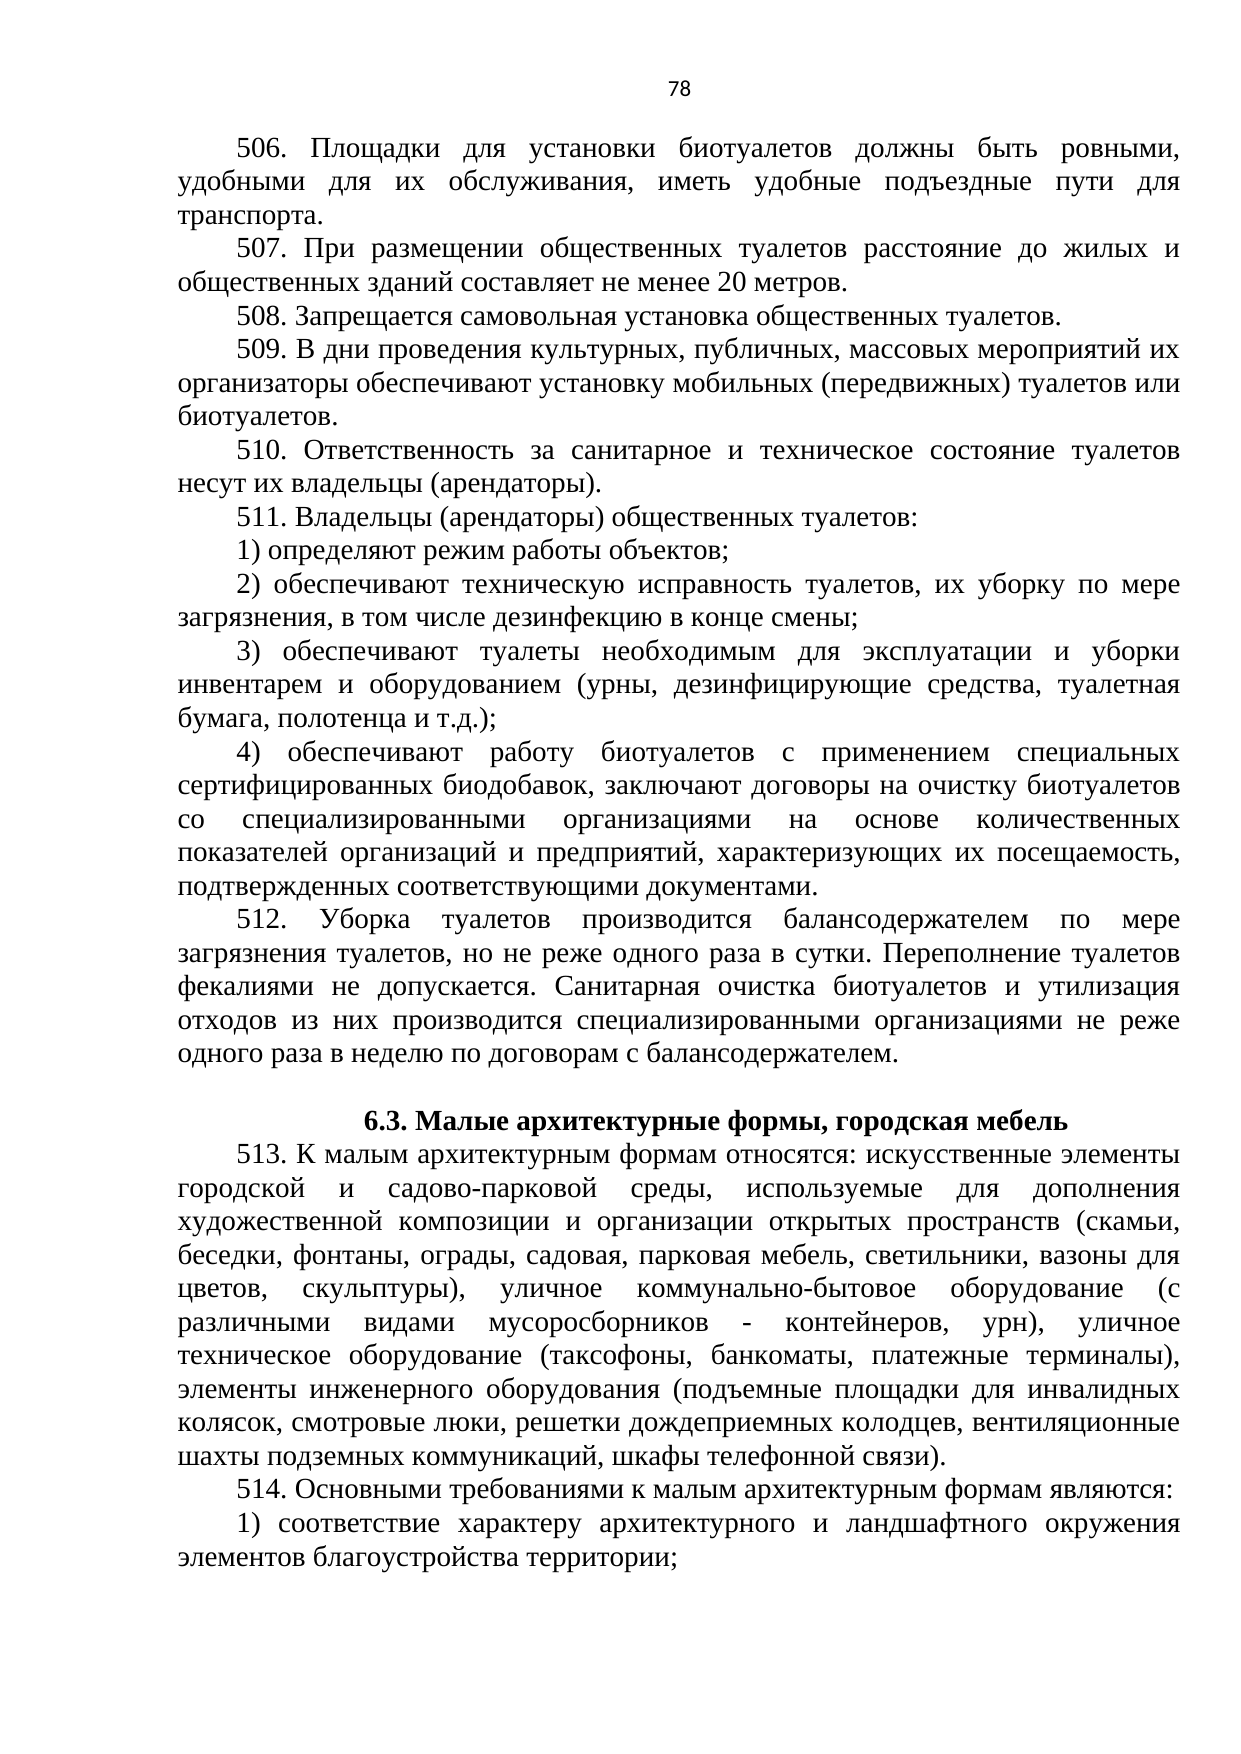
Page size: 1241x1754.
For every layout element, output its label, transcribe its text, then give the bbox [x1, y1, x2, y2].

text 510. Ответственность за санитарное и техническое состояние туалетов несут их владельцы (арендаторы). [177, 432, 1181, 499]
text 511. Владельцы (арендаторы) общественных туалетов: [177, 499, 1181, 532]
text 509. В дни проведения культурных, публичных, массовых мероприятий их организаторы обеспечивают установку мобильных (передвижных) туалетов или биотуалетов. [177, 331, 1181, 432]
text 1) определяют режим работы объектов; [177, 532, 1181, 566]
text 6.3. Малые архитектурные формы, городская мебель [177, 1103, 1181, 1136]
text 3) обеспечивают туалеты необходимым для эксплуатации и уборки инвентарем и оборудованием (урны, дезинфицирующие средства, туалетная бумага, полотенца и т.д.); [177, 633, 1181, 734]
text 506. Площадки для установки биотуалетов должны быть ровными, удобными для их обслуживания, иметь удобные подъездные пути для транспорта. [177, 130, 1181, 231]
text 1) соответствие характеру архитектурного и ландшафтного окружения элементов благоустройства территории; [177, 1505, 1181, 1572]
text 513. К малым архитектурным формам относятся: искусственные элементы городской и садово-парковой среды, используемые для дополнения художественной композиции и организации открытых пространств (скамьи, беседки, фонтаны, ограды, садовая, парковая мебель, светильники, вазоны для цветов, скульптуры), уличное коммунально-бытовое оборудование (с различными видами мусоросборников - контейнеров, урн), уличное техническое оборудование (таксофоны, банкоматы, платежные терминалы), элементы инженерного оборудования (подъемные площадки для инвалидных колясок, смотровые люки, решетки дождеприемных колодцев, вентиляционные шахты подземных коммуникаций, шкафы телефонной связи). [177, 1136, 1181, 1472]
text 508. Запрещается самовольная установка общественных туалетов. [177, 298, 1181, 331]
text 2) обеспечивают техническую исправность туалетов, их уборку по мере загрязнения, в том числе дезинфекцию в конце смены; [177, 566, 1181, 633]
text 512. Уборка туалетов производится балансодержателем по мере загрязнения туалетов, но не реже одного раза в сутки. Переполнение туалетов фекалиями не допускается. Санитарная очистка биотуалетов и утилизация отходов из них производится специализированными организациями не реже одного раза в неделю по договорам с балансодержателем. [177, 901, 1181, 1069]
text 507. При размещении общественных туалетов расстояние до жилых и общественных зданий составляет не менее 20 метров. [177, 231, 1181, 298]
text 514. Основными требованиями к малым архитектурным формам являются: [177, 1472, 1181, 1505]
text 4) обеспечивают работу биотуалетов с применением специальных сертифицированных биодобавок, заключают договоры на очистку биотуалетов со специализированными организациями на основе количественных показателей организаций и предприятий, характеризующих их посещаемость, подтвержденных соответствующими документами. [177, 734, 1181, 901]
